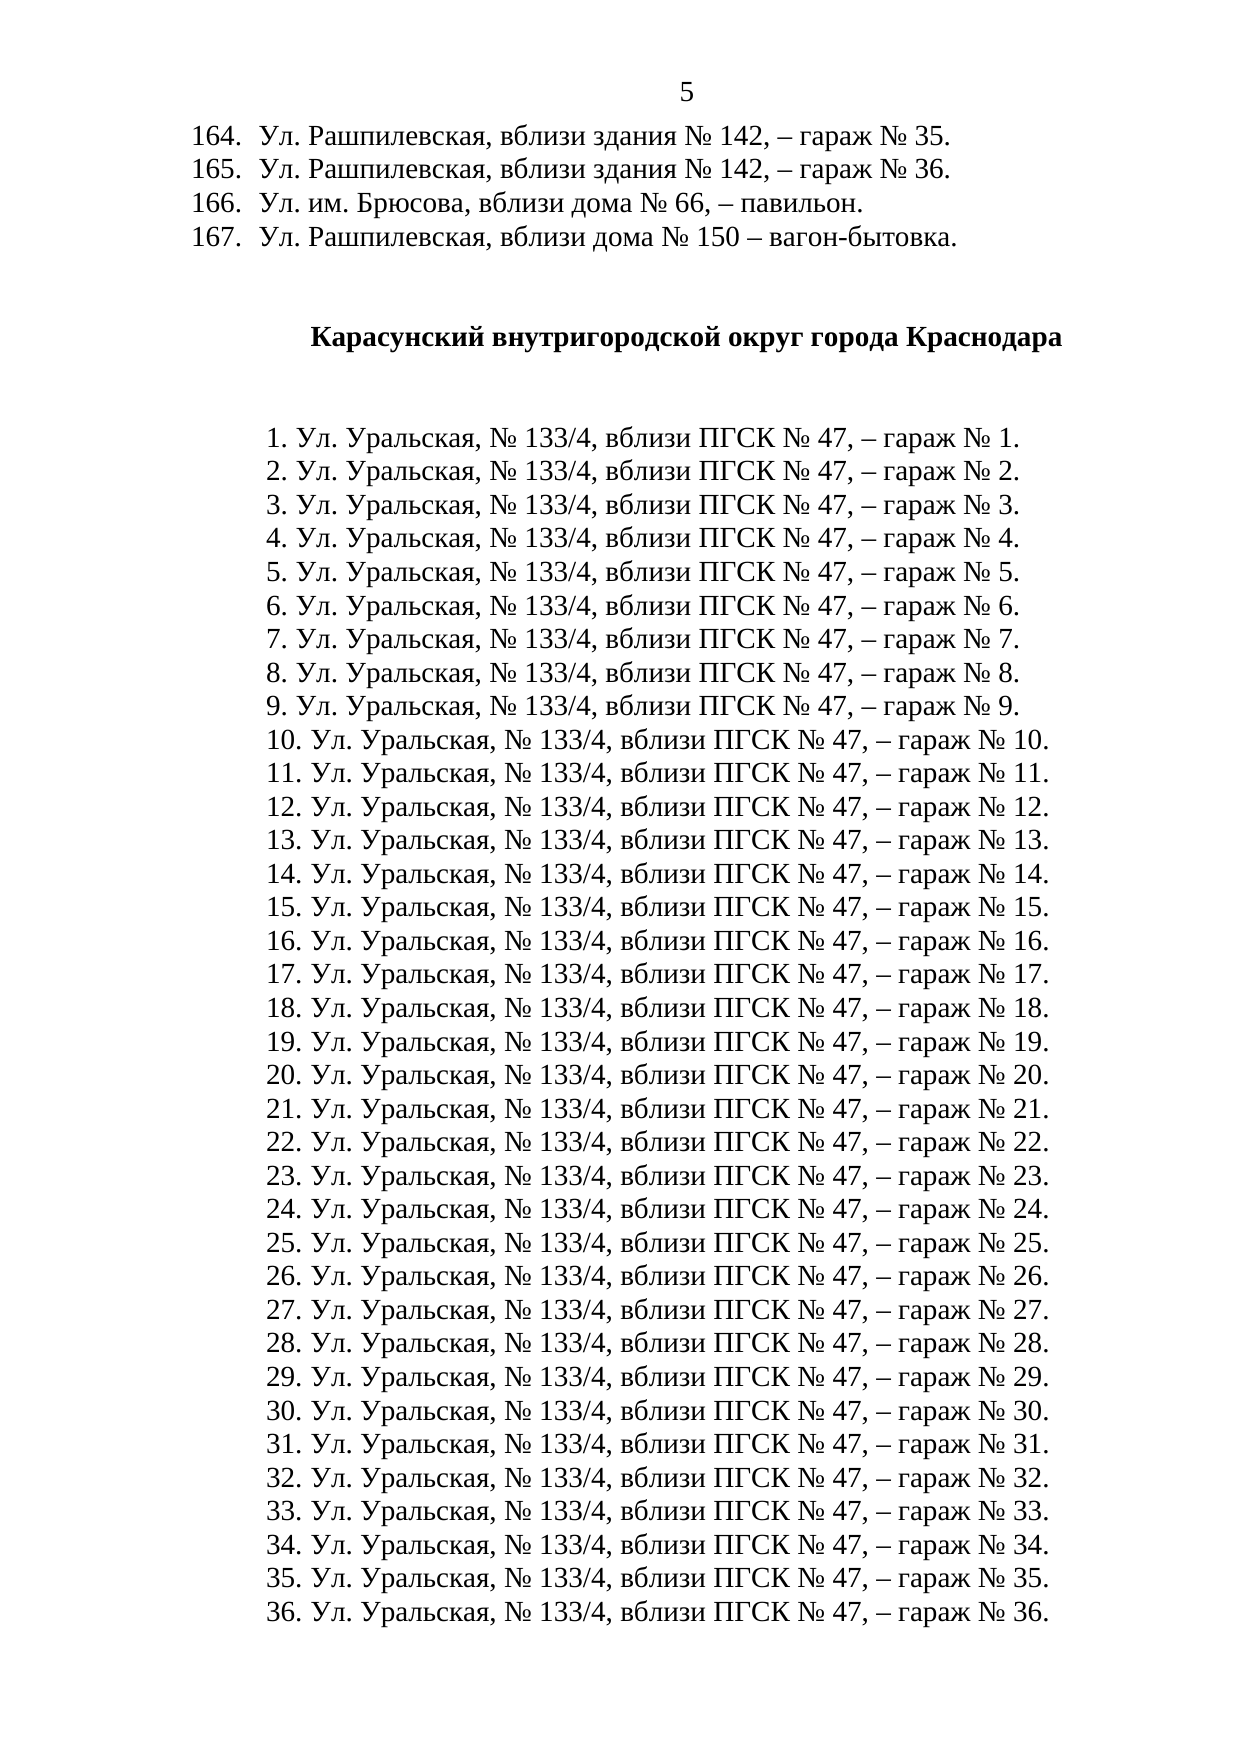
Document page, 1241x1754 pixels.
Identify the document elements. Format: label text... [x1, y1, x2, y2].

list Ул. им. Брюсова, вблизи дома № 66, – павильон. [177, 185, 1196, 219]
list Ул. Рашпилевская, вблизи здания № 142, – гараж № 36. [177, 152, 1196, 185]
list Ул. Уральская, № 133/4, вблизи ПГСК № 47, – гараж № 29. [177, 1359, 1196, 1393]
list Ул. Уральская, № 133/4, вблизи ПГСК № 47, – гараж № 17. [177, 957, 1196, 990]
list Ул. Уральская, № 133/4, вблизи ПГСК № 47, – гараж № 22. [177, 1124, 1196, 1158]
list Ул. Уральская, № 133/4, вблизи ПГСК № 47, – гараж № 18. [177, 990, 1196, 1024]
list Ул. Уральская, № 133/4, вблизи ПГСК № 47, – гараж № 7. [177, 621, 1196, 655]
list Ул. Уральская, № 133/4, вблизи ПГСК № 47, – гараж № 4. [177, 521, 1196, 554]
list Ул. Уральская, № 133/4, вблизи ПГСК № 47, – гараж № 23. [177, 1158, 1196, 1191]
list Ул. Уральская, № 133/4, вблизи ПГСК № 47, – гараж № 34. [177, 1527, 1196, 1560]
list Ул. Уральская, № 133/4, вблизи ПГСК № 47, – гараж № 35. [177, 1560, 1196, 1594]
list Ул. Уральская, № 133/4, вблизи ПГСК № 47, – гараж № 24. [177, 1191, 1196, 1225]
list Ул. Уральская, № 133/4, вблизи ПГСК № 47, – гараж № 13. [177, 822, 1196, 856]
list Ул. Уральская, № 133/4, вблизи ПГСК № 47, – гараж № 19. [177, 1024, 1196, 1057]
list Ул. Уральская, № 133/4, вблизи ПГСК № 47, – гараж № 9. [177, 688, 1196, 722]
list Ул. Уральская, № 133/4, вблизи ПГСК № 47, – гараж № 15. [177, 889, 1196, 923]
list Ул. Уральская, № 133/4, вблизи ПГСК № 47, – гараж № 6. [177, 588, 1196, 621]
list Ул. Уральская, № 133/4, вблизи ПГСК № 47, – гараж № 5. [177, 554, 1196, 588]
list Ул. Уральская, № 133/4, вблизи ПГСК № 47, – гараж № 31. [177, 1426, 1196, 1460]
text Карасунский внутригородской округ города Краснодара [177, 319, 1196, 353]
list Ул. Уральская, № 133/4, вблизи ПГСК № 47, – гараж № 21. [177, 1091, 1196, 1124]
list Ул. Уральская, № 133/4, вблизи ПГСК № 47, – гараж № 28. [177, 1326, 1196, 1359]
list Ул. Уральская, № 133/4, вблизи ПГСК № 47, – гараж № 20. [177, 1057, 1196, 1091]
list Ул. Рашпилевская, вблизи дома № 150 – вагон-бытовка. [177, 219, 1196, 252]
list Ул. Уральская, № 133/4, вблизи ПГСК № 47, – гараж № 33. [177, 1493, 1196, 1527]
list Ул. Уральская, № 133/4, вблизи ПГСК № 47, – гараж № 25. [177, 1225, 1196, 1258]
list Ул. Уральская, № 133/4, вблизи ПГСК № 47, – гараж № 10. [177, 722, 1196, 755]
list Ул. Уральская, № 133/4, вблизи ПГСК № 47, – гараж № 11. [177, 755, 1196, 789]
list Ул. Уральская, № 133/4, вблизи ПГСК № 47, – гараж № 36. [177, 1594, 1196, 1627]
list Ул. Уральская, № 133/4, вблизи ПГСК № 47, – гараж № 3. [177, 487, 1196, 521]
list Ул. Уральская, № 133/4, вблизи ПГСК № 47, – гараж № 26. [177, 1258, 1196, 1292]
list Ул. Уральская, № 133/4, вблизи ПГСК № 47, – гараж № 32. [177, 1460, 1196, 1493]
list Ул. Уральская, № 133/4, вблизи ПГСК № 47, – гараж № 8. [177, 655, 1196, 688]
list Ул. Уральская, № 133/4, вблизи ПГСК № 47, – гараж № 27. [177, 1292, 1196, 1326]
list Ул. Уральская, № 133/4, вблизи ПГСК № 47, – гараж № 2. [177, 453, 1196, 487]
list Ул. Уральская, № 133/4, вблизи ПГСК № 47, – гараж № 14. [177, 856, 1196, 889]
list Ул. Уральская, № 133/4, вблизи ПГСК № 47, – гараж № 12. [177, 789, 1196, 822]
list Ул. Уральская, № 133/4, вблизи ПГСК № 47, – гараж № 16. [177, 923, 1196, 957]
list Ул. Уральская, № 133/4, вблизи ПГСК № 47, – гараж № 1. [177, 420, 1196, 453]
list Ул. Рашпилевская, вблизи здания № 142, – гараж № 35. [177, 118, 1196, 152]
list Ул. Уральская, № 133/4, вблизи ПГСК № 47, – гараж № 30. [177, 1393, 1196, 1426]
